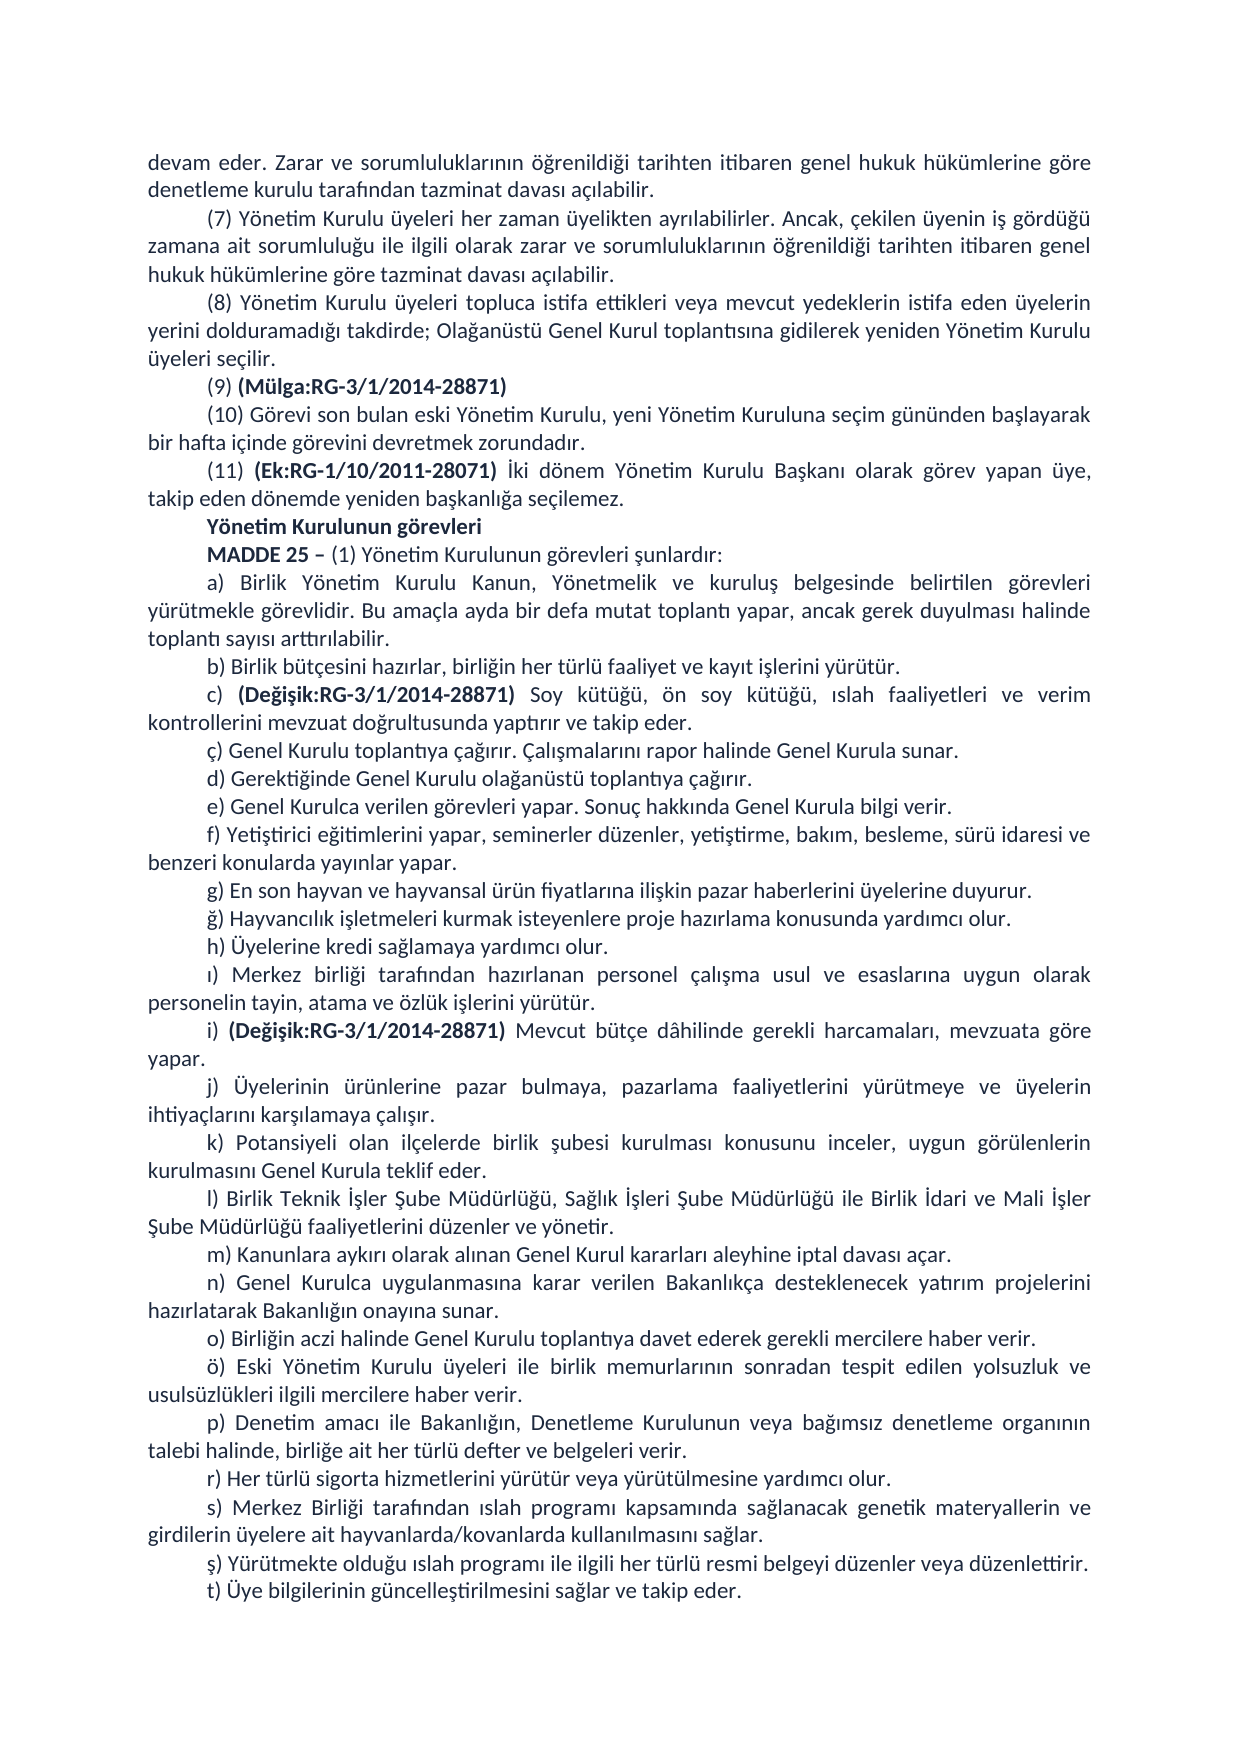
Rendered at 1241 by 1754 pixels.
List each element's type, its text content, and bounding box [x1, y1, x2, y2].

text p) Denetim amacı ile Bakanlığın, Denetleme Kurulunun veya bağımsız denetleme organının talebi halinde, birliğe ait her türlü defter ve belgeleri verir. [148, 1408, 1093, 1464]
text ğ) Hayvancılık işletmeleri kurmak isteyenlere proje hazırlama konusunda yardımcı olur. [148, 904, 1093, 932]
text Yönetim Kurulunun görevleri [148, 512, 1093, 540]
text (7) Yönetim Kurulu üyeleri her zaman üyelikten ayrılabilirler. Ancak, çekilen üyenin iş gördüğü zamana ait sorumluluğu ile ilgili olarak zarar ve sorumluluklarının öğrenildiği tarihten itibaren genel hukuk hükümlerine göre tazminat davası açılabilir. [148, 204, 1093, 288]
text (9) (Mülga:RG-3/1/2014-28871) [148, 372, 1093, 400]
text m) Kanunlara aykırı olarak alınan Genel Kurul kararları aleyhine iptal davası açar. [148, 1240, 1093, 1268]
text ş) Yürütmekte olduğu ıslah programı ile ilgili her türlü resmi belgeyi düzenler veya düzenlettirir. [148, 1549, 1093, 1577]
text f) Yetiştirici eğitimlerini yapar, seminerler düzenler, yetiştirme, bakım, besleme, sürü idaresi ve benzeri konularda yayınlar yapar. [148, 820, 1093, 876]
text e) Genel Kurulca verilen görevleri yapar. Sonuç hakkında Genel Kurula bilgi verir. [148, 792, 1093, 820]
text i) (Değişik:RG-3/1/2014-28871) Mevcut bütçe dâhilinde gerekli harcamaları, mevzuata göre yapar. [148, 1016, 1093, 1072]
text (10) Görevi son bulan eski Yönetim Kurulu, yeni Yönetim Kuruluna seçim gününden başlayarak bir hafta içinde görevini devretmek zorundadır. [148, 400, 1093, 456]
text g) En son hayvan ve hayvansal ürün fiyatlarına ilişkin pazar haberlerini üyelerine duyurur. [148, 876, 1093, 904]
text (8) Yönetim Kurulu üyeleri topluca istifa ettikleri veya mevcut yedeklerin istifa eden üyelerin yerini dolduramadığı takdirde; Olağanüstü Genel Kurul toplantısına gidilerek yeniden Yönetim Kurulu üyeleri seçilir. [148, 288, 1093, 372]
text t) Üye bilgilerinin güncelleştirilmesini sağlar ve takip eder. [148, 1577, 1093, 1605]
text ı) Merkez birliği tarafından hazırlanan personel çalışma usul ve esaslarına uygun olarak personelin tayin, atama ve özlük işlerini yürütür. [148, 960, 1093, 1016]
text (11) (Ek:RG-1/10/2011-28071) İki dönem Yönetim Kurulu Başkanı olarak görev yapan üye, takip eden dönemde yeniden başkanlığa seçilemez. [148, 456, 1093, 512]
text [148, 148, 1093, 204]
text ö) Eski Yönetim Kurulu üyeleri ile birlik memurlarının sonradan tespit edilen yolsuzluk ve usulsüzlükleri ilgili mercilere haber verir. [148, 1352, 1093, 1408]
text l) Birlik Teknik İşler Şube Müdürlüğü, Sağlık İşleri Şube Müdürlüğü ile Birlik İdari ve Mali İşler Şube Müdürlüğü faaliyetlerini düzenler ve yönetir. [148, 1184, 1093, 1240]
text j) Üyelerinin ürünlerine pazar bulmaya, pazarlama faaliyetlerini yürütmeye ve üyelerin ihtiyaçlarını karşılamaya çalışır. [148, 1072, 1093, 1128]
text o) Birliğin aczi halinde Genel Kurulu toplantıya davet ederek gerekli mercilere haber verir. [148, 1324, 1093, 1352]
text h) Üyelerine kredi sağlamaya yardımcı olur. [148, 932, 1093, 960]
text b) Birlik bütçesini hazırlar, birliğin her türlü faaliyet ve kayıt işlerini yürütür. [148, 652, 1093, 680]
text a) Birlik Yönetim Kurulu Kanun, Yönetmelik ve kuruluş belgesinde belirtilen görevleri yürütmekle görevlidir. Bu amaçla ayda bir defa mutat toplantı yapar, ancak gerek duyulması halinde toplantı sayısı arttırılabilir. [148, 568, 1093, 652]
text c) (Değişik:RG-3/1/2014-28871) Soy kütüğü, ön soy kütüğü, ıslah faaliyetleri ve verim kontrollerini mevzuat doğrultusunda yaptırır ve takip eder. [148, 680, 1093, 736]
text n) Genel Kurulca uygulanmasına karar verilen Bakanlıkça desteklenecek yatırım projelerini hazırlatarak Bakanlığın onayına sunar. [148, 1268, 1093, 1324]
text ç) Genel Kurulu toplantıya çağırır. Çalışmalarını rapor halinde Genel Kurula sunar. [148, 736, 1093, 764]
text k) Potansiyeli olan ilçelerde birlik şubesi kurulması konusunu inceler, uygun görülenlerin kurulmasını Genel Kurula teklif eder. [148, 1128, 1093, 1184]
text s) Merkez Birliği tarafından ıslah programı kapsamında sağlanacak genetik materyallerin ve girdilerin üyelere ait hayvanlarda/kovanlarda kullanılmasını sağlar. [148, 1493, 1093, 1549]
text d) Gerektiğinde Genel Kurulu olağanüstü toplantıya çağırır. [148, 764, 1093, 792]
text MADDE 25 – (1) Yönetim Kurulunun görevleri şunlardır: [148, 540, 1093, 568]
text r) Her türlü sigorta hizmetlerini yürütür veya yürütülmesine yardımcı olur. [148, 1464, 1093, 1493]
